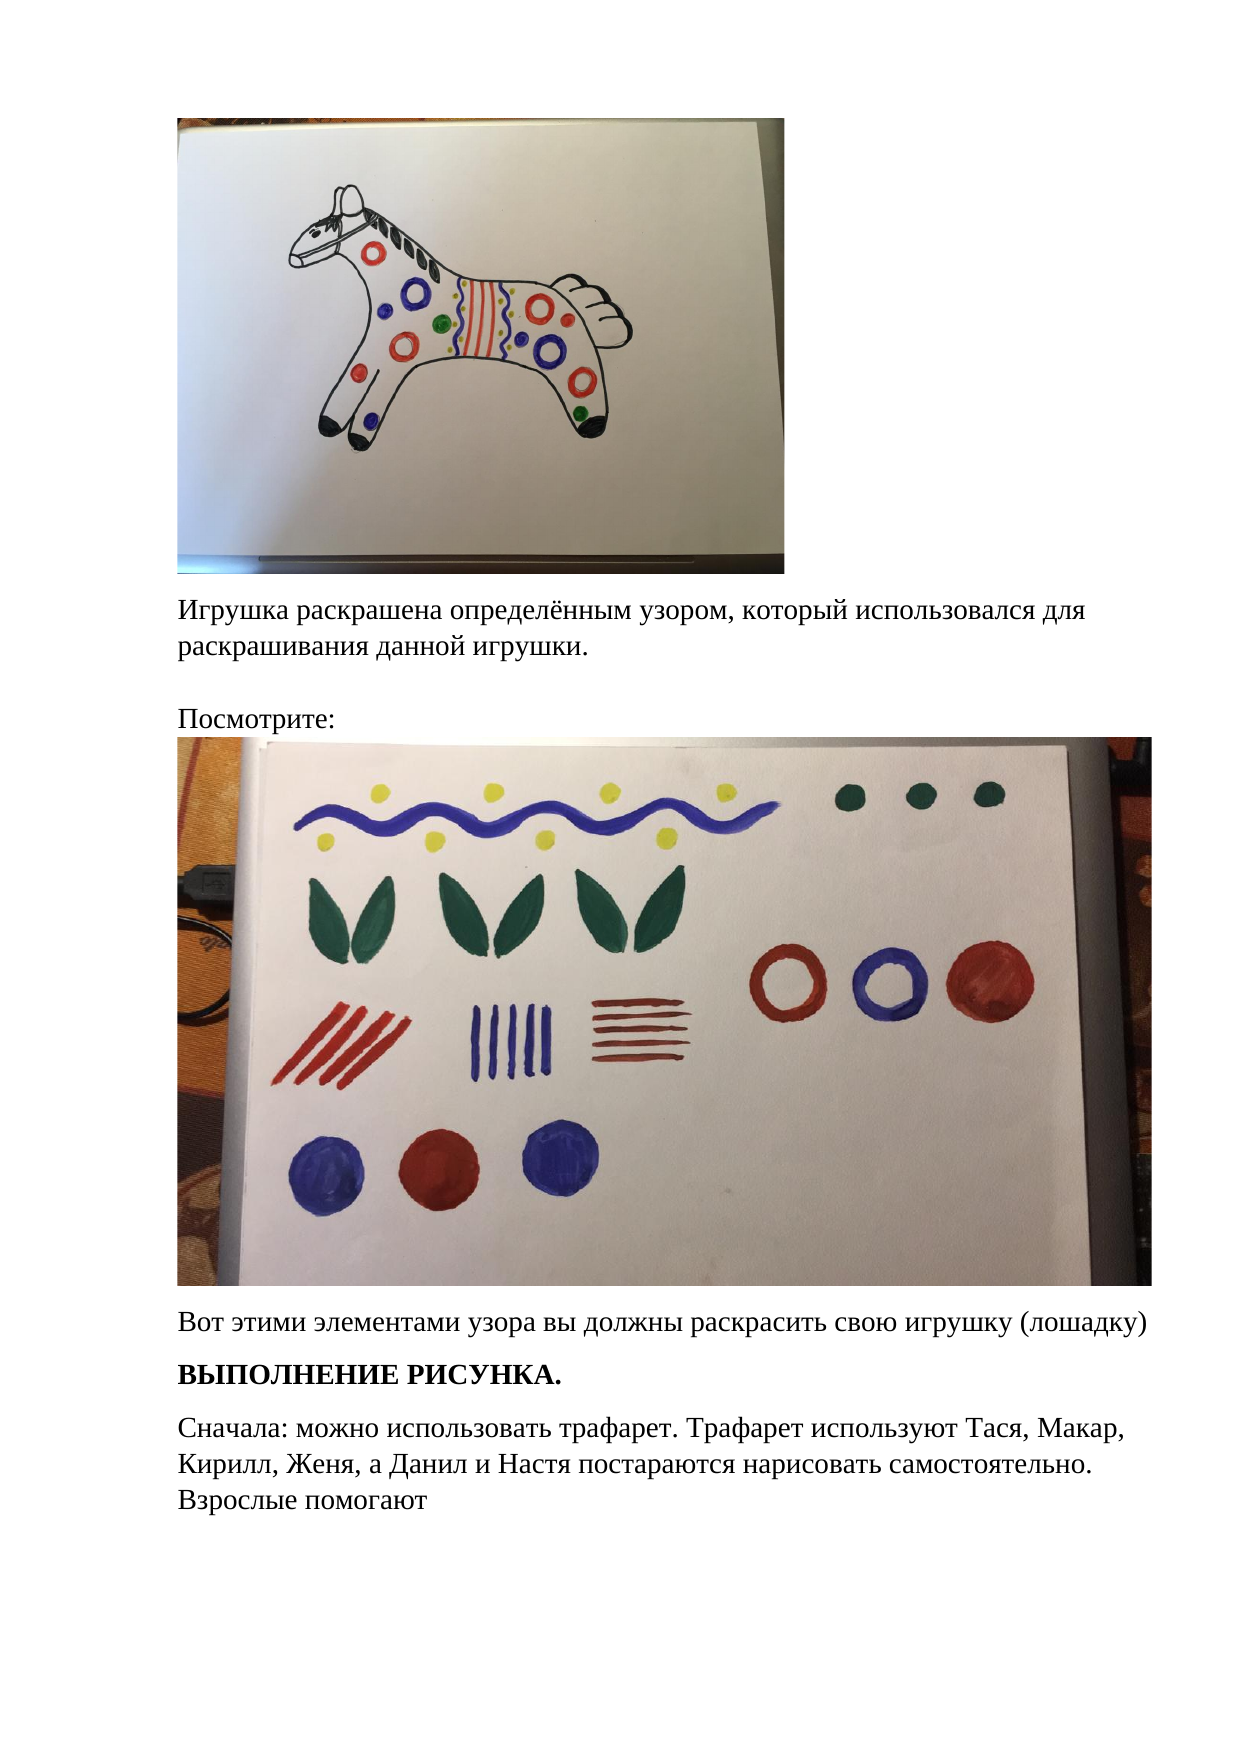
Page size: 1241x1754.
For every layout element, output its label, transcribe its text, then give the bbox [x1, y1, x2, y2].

text Игрушка раскрашена определённым узором, который использовался для раскрашивания данной игрушки. [177, 592, 1152, 662]
text ВЫПОЛНЕНИЕ РИСУНКА. [177, 1357, 1152, 1391]
text Вот этими элементами узора вы должны раскрасить свою игрушку (лошадку) [177, 1304, 1152, 1338]
picture [177, 737, 1152, 1286]
text Посмотрите: [177, 701, 1152, 734]
text Сначала: можно использовать трафарет. Трафарет используют Тася, Макар, Кирилл, Женя, а Данил и Настя постараются нарисовать самостоятельно. Взрослые помогают [177, 1410, 1152, 1516]
picture [177, 118, 785, 574]
